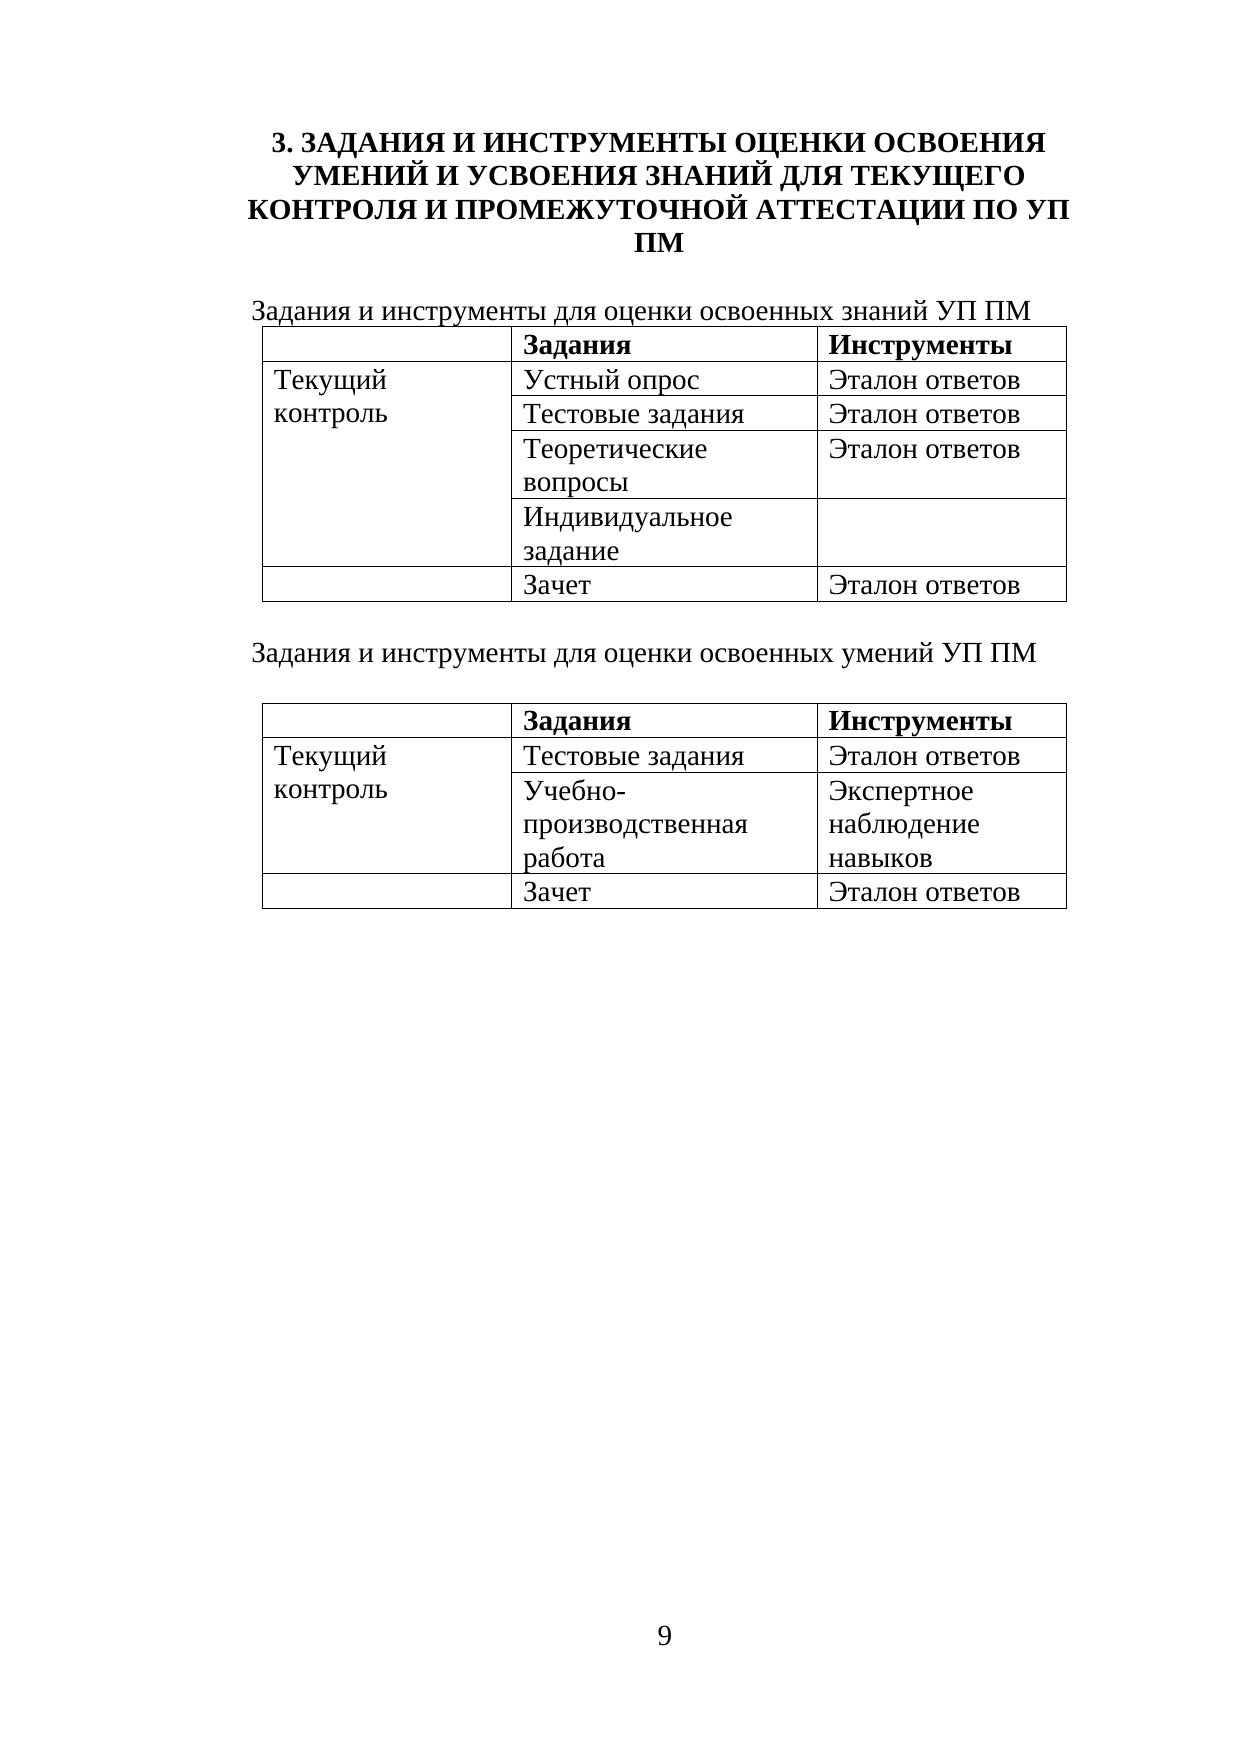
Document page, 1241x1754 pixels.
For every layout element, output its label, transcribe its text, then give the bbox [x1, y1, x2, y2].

table_cell Теоретические вопросы [512, 431, 817, 498]
table_header [263, 327, 511, 361]
table_cell Эталон ответов [818, 738, 1066, 772]
text 3. ЗАДАНИЯ И ИНСТРУМЕНТЫ ОЦЕНКИ ОСВОЕНИЯ УМЕНИЙ И УСВОЕНИЯ ЗНАНИЙ ДЛЯ ТЕКУЩЕГО КОНТРОЛЯ И ПРОМЕЖУТОЧНОЙ АТТЕСТАЦИИ ПО УП ПМ [225, 125, 1093, 259]
table_cell Эталон ответов [818, 396, 1066, 430]
table_cell Индивидуальное задание [512, 499, 817, 566]
table_cell [263, 567, 511, 601]
table_cell Тестовые задания [512, 738, 817, 772]
table_cell Эталон ответов [818, 431, 1066, 498]
table_cell [818, 499, 1066, 566]
table_cell Экспертное наблюдение навыков [818, 773, 1066, 873]
table_cell Эталон ответов [818, 874, 1066, 908]
table_cell Устный опрос [512, 362, 817, 395]
table_header [263, 704, 511, 737]
table_header Задания [512, 704, 817, 737]
table_cell Зачет [512, 874, 817, 908]
table_cell Учебно-производственная работа [512, 773, 817, 873]
table_cell Зачет [512, 567, 817, 601]
table_cell Текущий контроль [263, 738, 511, 873]
table_header Инструменты [818, 704, 1066, 737]
table_cell Тестовые задания [512, 396, 817, 430]
text Задания и инструменты для оценки освоенных умений УП ПМ [177, 635, 1152, 669]
table_cell Эталон ответов [818, 362, 1066, 395]
table_cell [263, 874, 511, 908]
table_cell Текущий контроль [263, 362, 511, 566]
text Задания и инструменты для оценки освоенных знаний УП ПМ [177, 293, 1152, 326]
table_header Инструменты [818, 327, 1066, 361]
table_cell Эталон ответов [818, 567, 1066, 601]
table_header Задания [512, 327, 817, 361]
